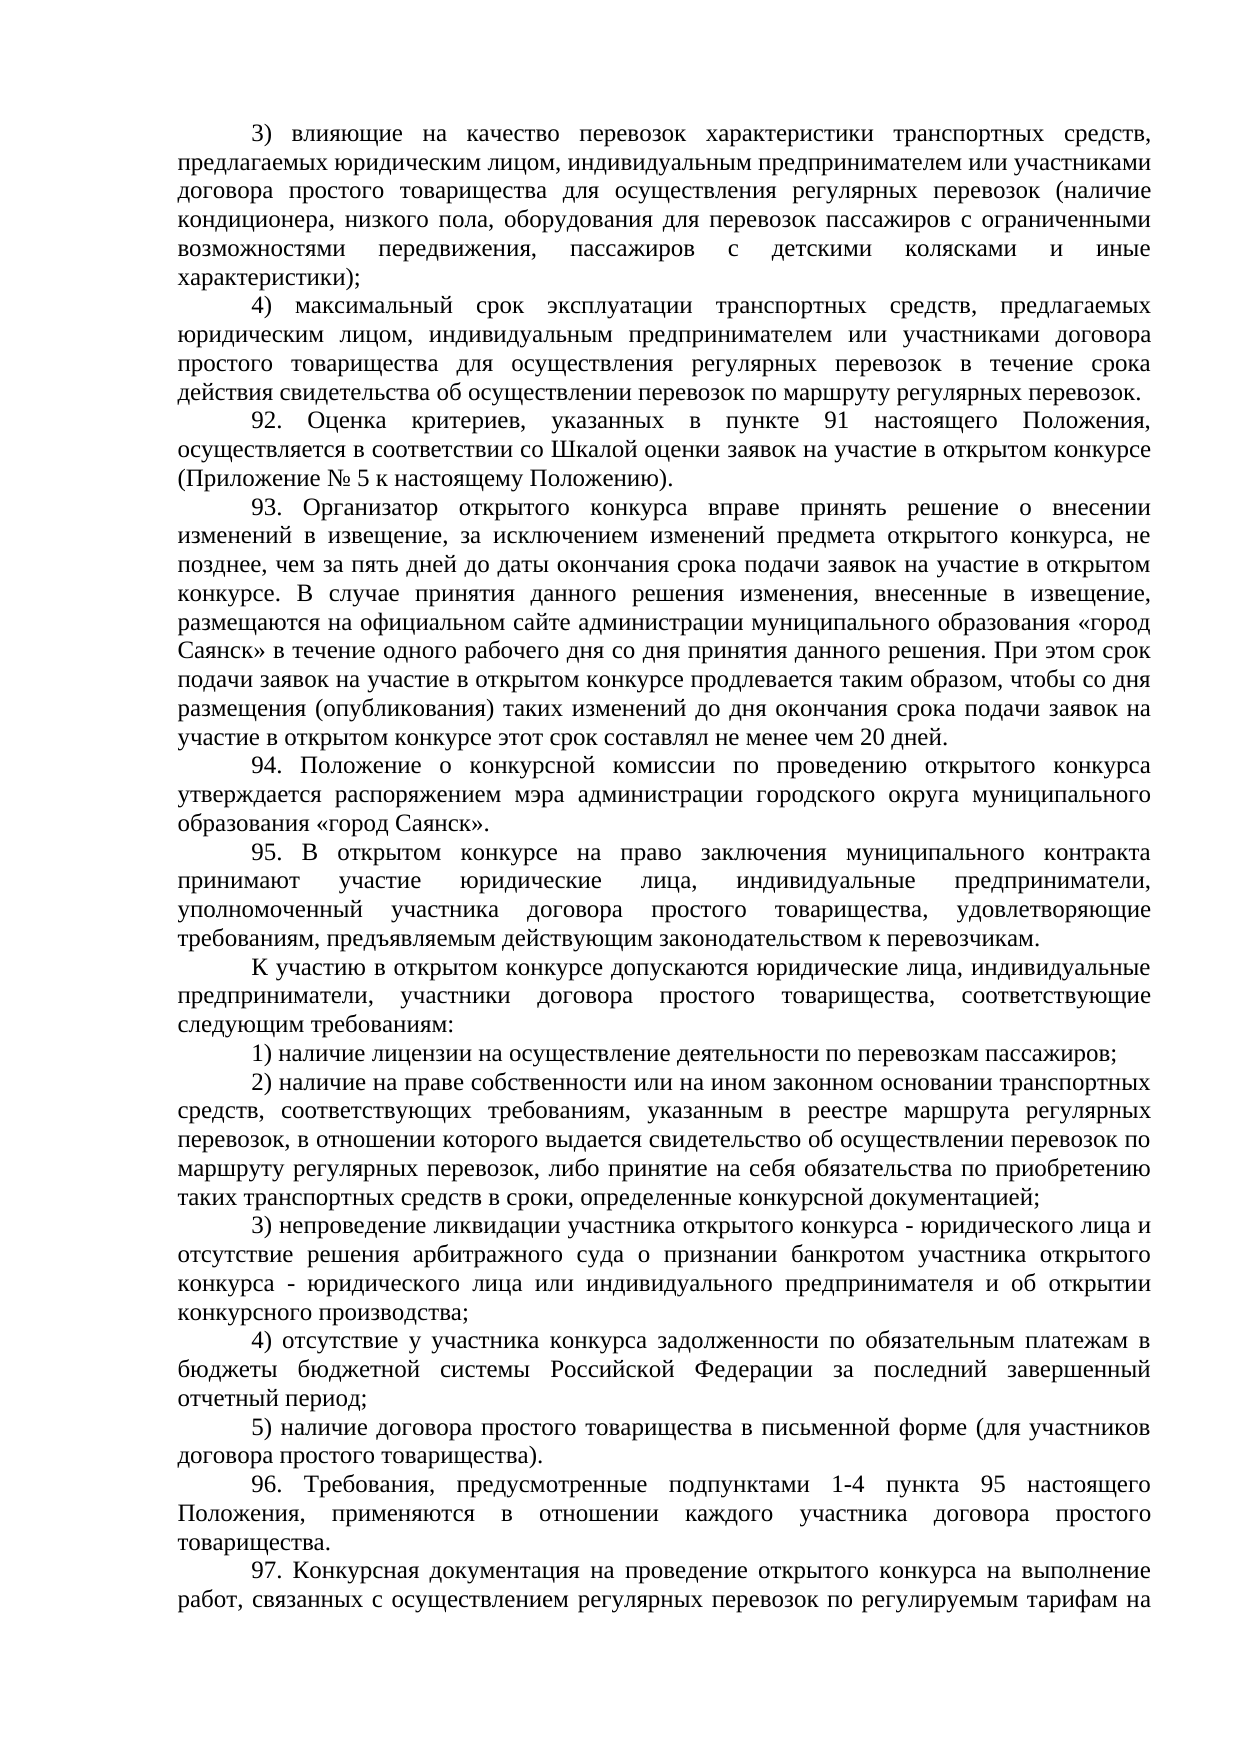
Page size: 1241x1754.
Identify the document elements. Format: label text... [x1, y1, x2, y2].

text 5) наличие договора простого товарищества в письменной форме (для участников договора простого товарищества). [177, 1412, 1152, 1469]
text 94. Положение о конкурсной комиссии по проведению открытого конкурса утверждается распоряжением мэра администрации городского округа муниципального образования «город Саянск». [177, 751, 1152, 837]
text 3) влияющие на качество перевозок характеристики транспортных средств, предлагаемых юридическим лицом, индивидуальным предпринимателем или участниками договора простого товарищества для осуществления регулярных перевозок (наличие кондиционера, низкого пола, оборудования для перевозок пассажиров с ограниченными возможностями передвижения, пассажиров с детскими колясками и иные характеристики); [177, 118, 1152, 291]
text К участию в открытом конкурсе допускаются юридические лица, индивидуальные предприниматели, участники договора простого товарищества, соответствующие следующим требованиям: [177, 952, 1152, 1038]
text 4) отсутствие у участника конкурса задолженности по обязательным платежам в бюджеты бюджетной системы Российской Федерации за последний завершенный отчетный период; [177, 1326, 1152, 1412]
text 92. Оценка критериев, указанных в пункте 91 настоящего Положения, осуществляется в соответствии со Шкалой оценки заявок на участие в открытом конкурсе (Приложение № 5 к настоящему Положению). [177, 406, 1152, 492]
text 1) наличие лицензии на осуществление деятельности по перевозкам пассажиров; [177, 1038, 1152, 1067]
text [177, 1556, 1152, 1613]
text 95. В открытом конкурсе на право заключения муниципального контракта принимают участие юридические лица, индивидуальные предприниматели, уполномоченный участника договора простого товарищества, удовлетворяющие требованиям, предъявляемым действующим законодательством к перевозчикам. [177, 837, 1152, 952]
text 3) непроведение ликвидации участника открытого конкурса - юридического лица и отсутствие решения арбитражного суда о признании банкротом участника открытого конкурса - юридического лица или индивидуального предпринимателя и об открытии конкурсного производства; [177, 1211, 1152, 1326]
text 2) наличие на праве собственности или на ином законном основании транспортных средств, соответствующих требованиям, указанным в реестре маршрута регулярных перевозок, в отношении которого выдается свидетельство об осуществлении перевозок по маршруту регулярных перевозок, либо принятие на себя обязательства по приобретению таких транспортных средств в сроки, определенные конкурсной документацией; [177, 1067, 1152, 1211]
text 96. Требования, предусмотренные подпунктами 1-4 пункта 95 настоящего Положения, применяются в отношении каждого участника договора простого товарищества. [177, 1469, 1152, 1556]
text 4) максимальный срок эксплуатации транспортных средств, предлагаемых юридическим лицом, индивидуальным предпринимателем или участниками договора простого товарищества для осуществления регулярных перевозок в течение срока действия свидетельства об осуществлении перевозок по маршруту регулярных перевозок. [177, 291, 1152, 406]
text 93. Организатор открытого конкурса вправе принять решение о внесении изменений в извещение, за исключением изменений предмета открытого конкурса, не позднее, чем за пять дней до даты окончания срока подачи заявок на участие в открытом конкурсе. В случае принятия данного решения изменения, внесенные в извещение, размещаются на официальном сайте администрации муниципального образования «город Саянск» в течение одного рабочего дня со дня принятия данного решения. При этом срок подачи заявок на участие в открытом конкурсе продлевается таким образом, чтобы со дня размещения (опубликования) таких изменений до дня окончания срока подачи заявок на участие в открытом конкурсе этот срок составлял не менее чем 20 дней. [177, 492, 1152, 751]
